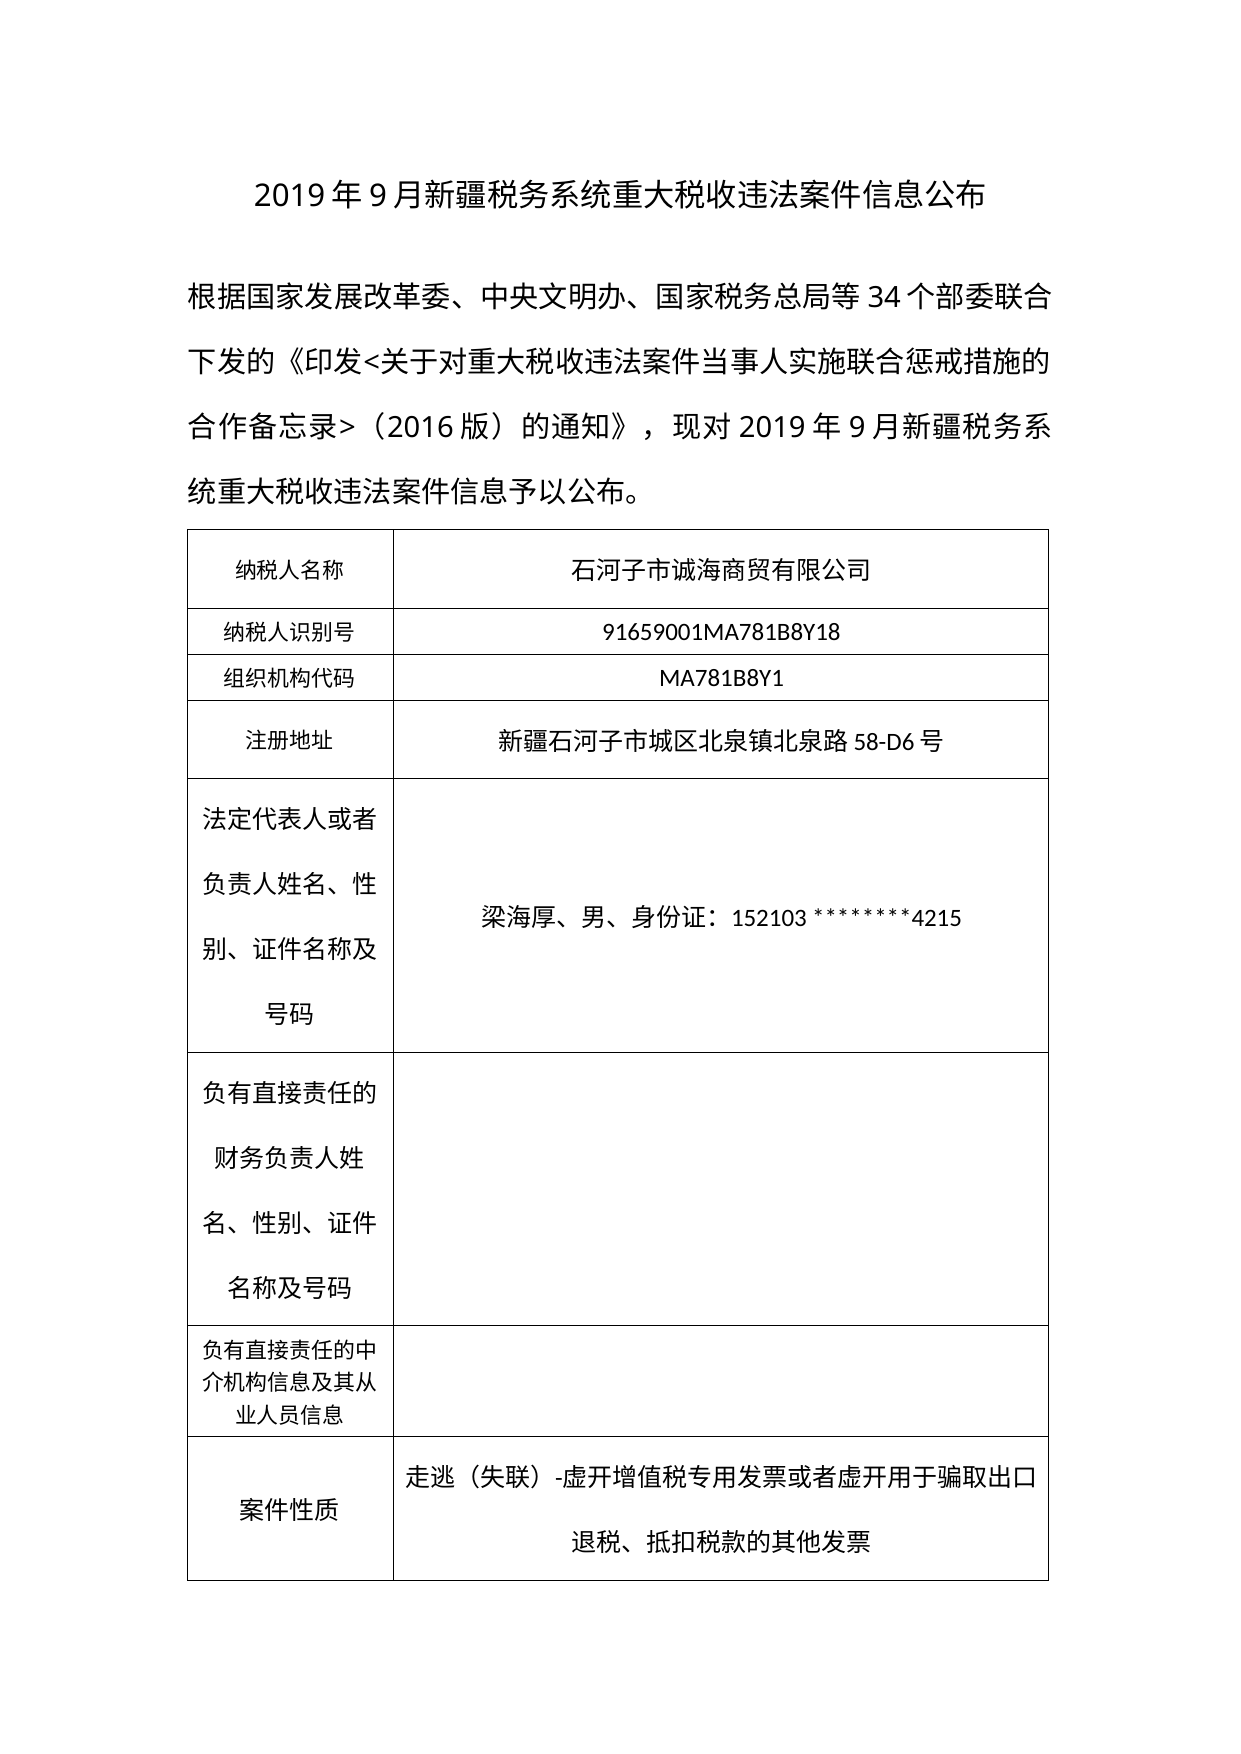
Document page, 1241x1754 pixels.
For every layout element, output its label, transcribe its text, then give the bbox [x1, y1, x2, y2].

table_header [188, 225, 1053, 1593]
text 2019年9月新疆税务系统重大税收违法案件信息公布 [162, 160, 1078, 225]
